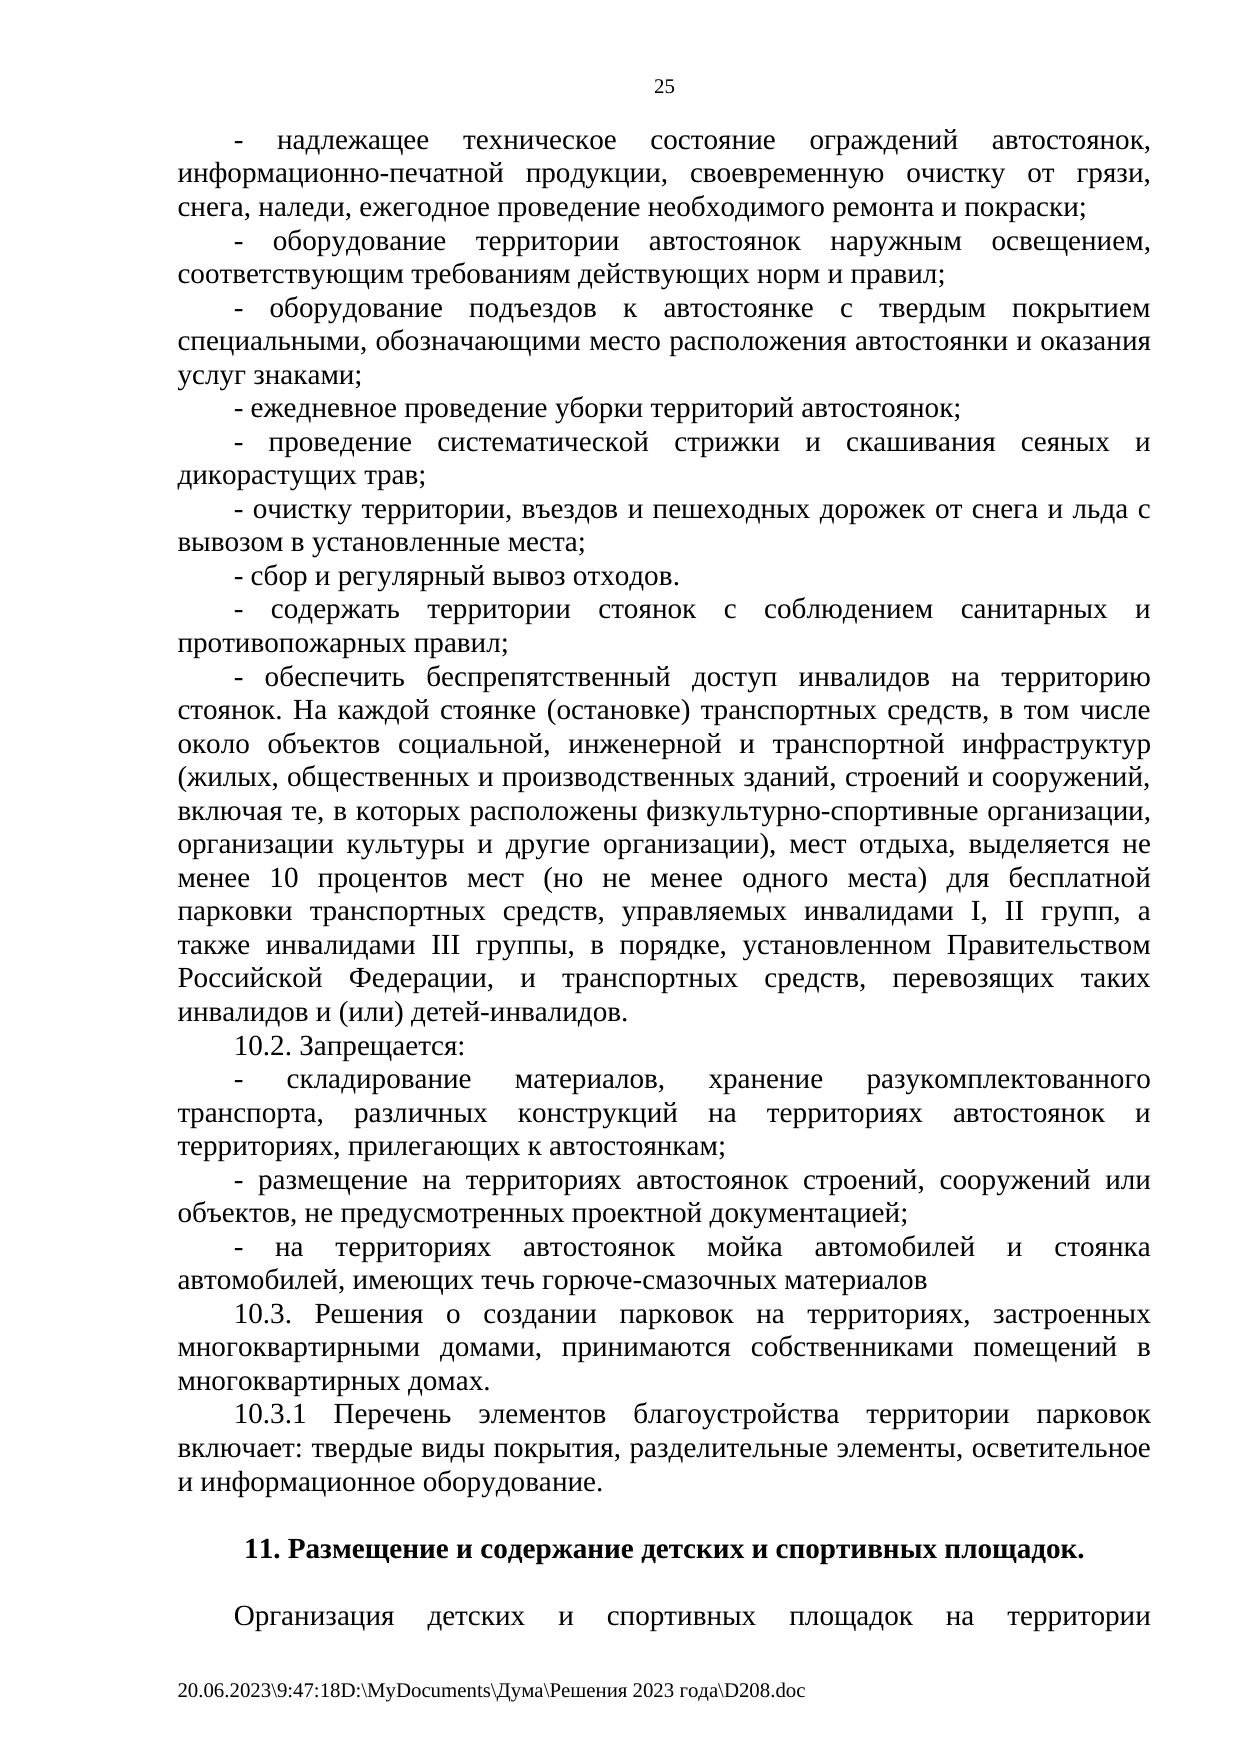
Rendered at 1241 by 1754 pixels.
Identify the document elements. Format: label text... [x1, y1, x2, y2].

text - содержать территории стоянок с соблюдением санитарных и противопожарных правил; [177, 592, 1152, 659]
text 10.3.1 Перечень элементов благоустройства территории парковок включает: твердые виды покрытия, разделительные элементы, осветительное и информационное оборудование. [177, 1397, 1152, 1497]
text 10.3. Решения о создании парковок на территориях, застроенных многоквартирными домами, принимаются собственниками помещений в многоквартирных домах. [177, 1296, 1152, 1397]
title 11. Размещение и содержание детских и спортивных площадок. [177, 1531, 1152, 1564]
text - проведение систематической стрижки и скашивания сеяных и дикорастущих трав; [177, 424, 1152, 491]
text - сбор и регулярный вывоз отходов. [177, 558, 1152, 592]
text - оборудование территории автостоянок наружным освещением, соответствующим требованиям действующих норм и правил; [177, 223, 1152, 290]
text - оборудование подъездов к автостоянке с твердым покрытием специальными, обозначающими место расположения автостоянки и оказания услуг знаками; [177, 290, 1152, 390]
text - ежедневное проведение уборки территорий автостоянок; [177, 390, 1152, 424]
text - размещение на территориях автостоянок строений, сооружений или объектов, не предусмотренных проектной документацией; [177, 1162, 1152, 1229]
text - на территориях автостоянок мойка автомобилей и стоянка автомобилей, имеющих течь горюче-смазочных материалов [177, 1229, 1152, 1296]
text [177, 1598, 1152, 1631]
text - очистку территории, въездов и пешеходных дорожек от снега и льда с вывозом в установленные места; [177, 491, 1152, 558]
text - складирование материалов, хранение разукомплектованного транспорта, различных конструкций на территориях автостоянок и территориях, прилегающих к автостоянкам; [177, 1061, 1152, 1162]
text - обеспечить беспрепятственный доступ инвалидов на территорию стоянок. На каждой стоянке (остановке) транспортных средств, в том числе около объектов социальной, инженерной и транспортной инфраструктур (жилых, общественных и производственных зданий, строений и сооружений, включая те, в которых расположены физкультурно-спортивные организации, организации культуры и другие организации), мест отдыха, выделяется не менее 10 процентов мест (но не менее одного места) для бесплатной парковки транспортных средств, управляемых инвалидами I, II групп, а также инвалидами III группы, в порядке, установленном Правительством Российской Федерации, и транспортных средств, перевозящих таких инвалидов и (или) детей-инвалидов. [177, 659, 1152, 1028]
text - надлежащее техническое состояние ограждений автостоянок, информационно-печатной продукции, своевременную очистку от грязи, снега, наледи, ежегодное проведение необходимого ремонта и покраски; [177, 122, 1152, 223]
text 10.2. Запрещается: [177, 1028, 1152, 1061]
